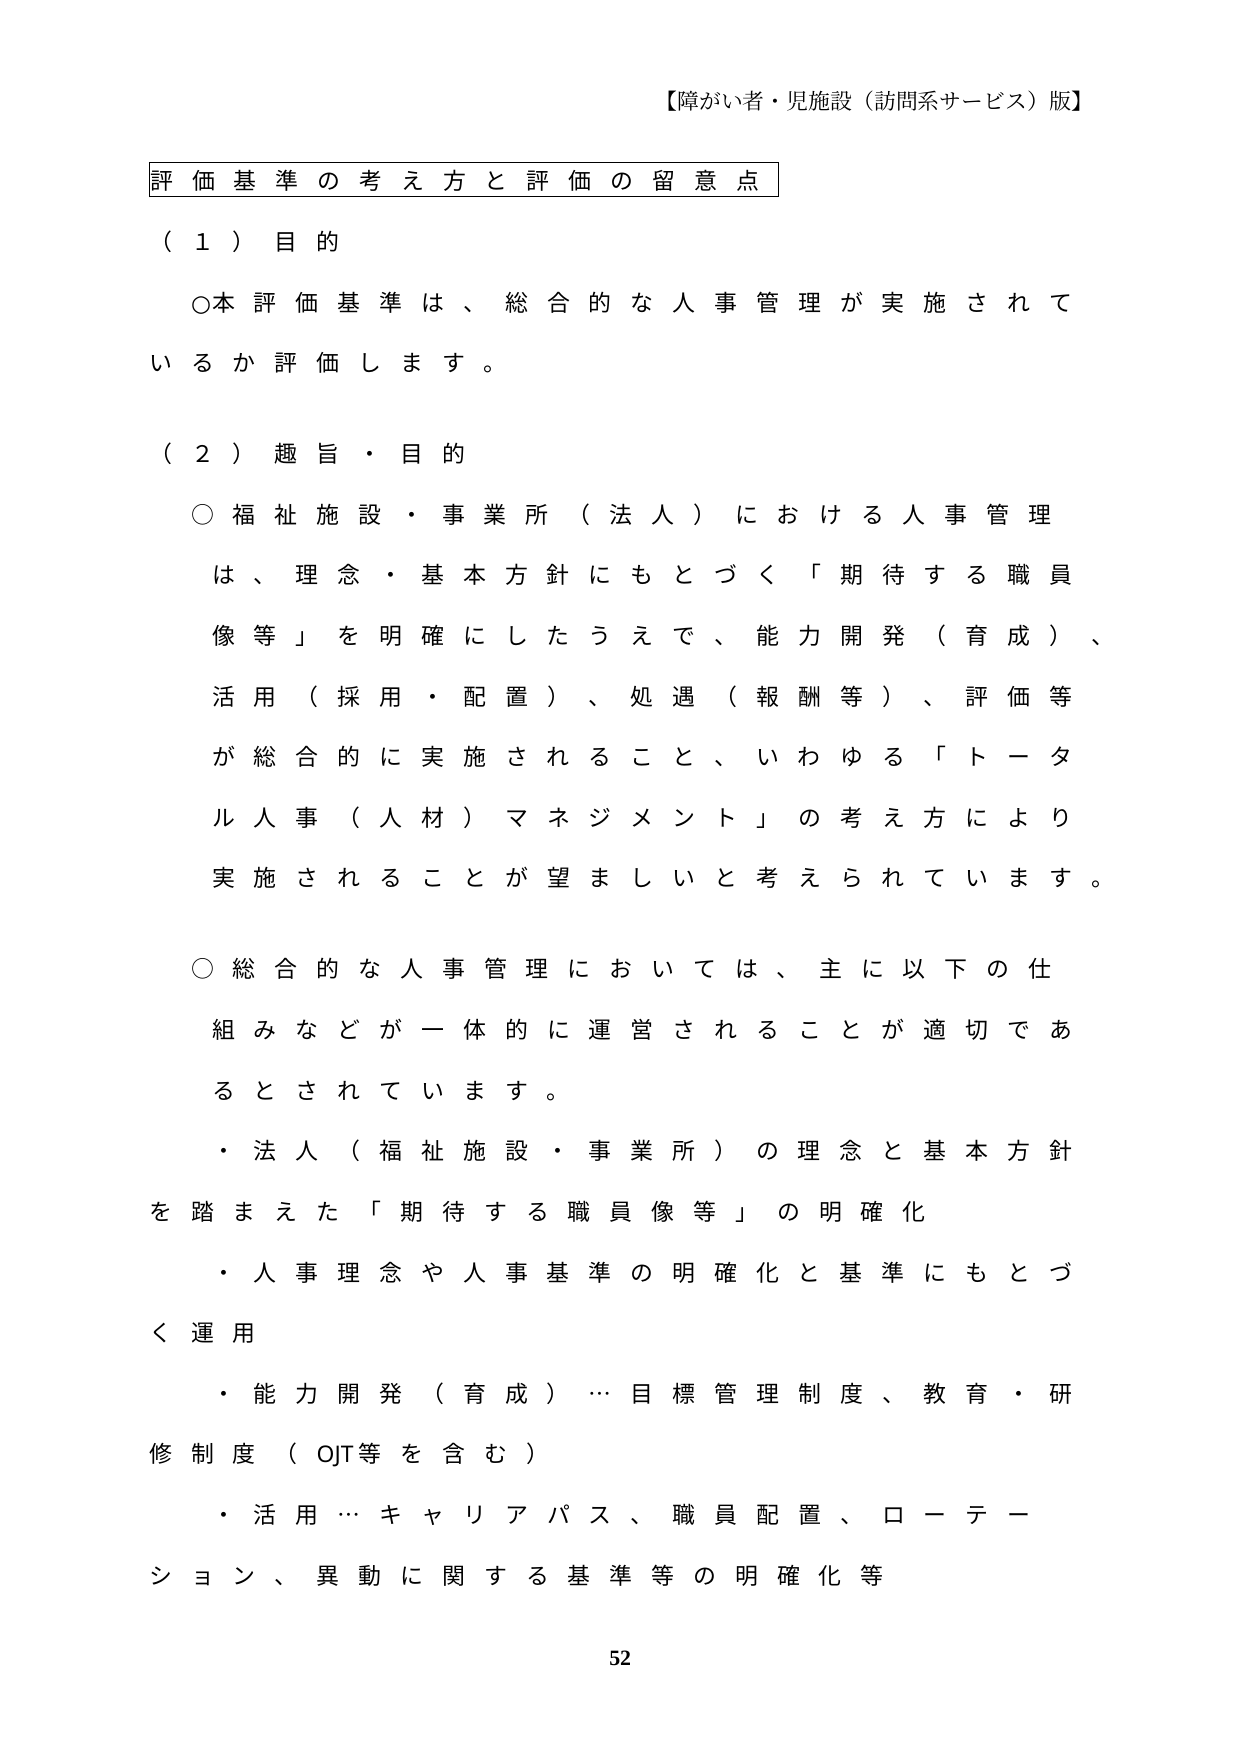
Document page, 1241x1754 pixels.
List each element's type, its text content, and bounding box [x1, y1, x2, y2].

text ○福祉施設・事業所（法人）における人事管理は、理念・基本方針にもとづく「期待する職員像等」を明確にしたうえで、能力開発（育成）、活用（採用・配置）、処遇（報酬等）、評価等が総合的に実施されること、いわゆる「トータル人事（人材）マネジメント」の考え方により実施されることが望ましいと考えられています。 [149, 483, 1091, 907]
text ・能力開発（育成）…目標管理制度、教育・研修制度（OJT等を含む） [149, 1362, 1091, 1483]
text ・活用…キャリアパス、職員配置、ローテーション、異動に関する基準等の明確化等 [149, 1483, 1091, 1604]
text ○総合的な人事管理においては、主に以下の仕組みなどが一体的に運営されることが適切であるとされています。 [149, 938, 1091, 1119]
text （１）目的 [149, 210, 1091, 271]
text 評価基準の考え方と評価の留意点 [149, 149, 1091, 210]
text ○本評価基準は、総合的な人事管理が実施されているか評価します。 [149, 271, 1091, 392]
text ・法人（福祉施設・事業所）の理念と基本方針を踏まえた「期待する職員像等」の明確化 [149, 1119, 1091, 1241]
text （２）趣旨・目的 [149, 422, 1091, 483]
text ・人事理念や人事基準の明確化と基準にもとづく運用 [149, 1241, 1091, 1362]
